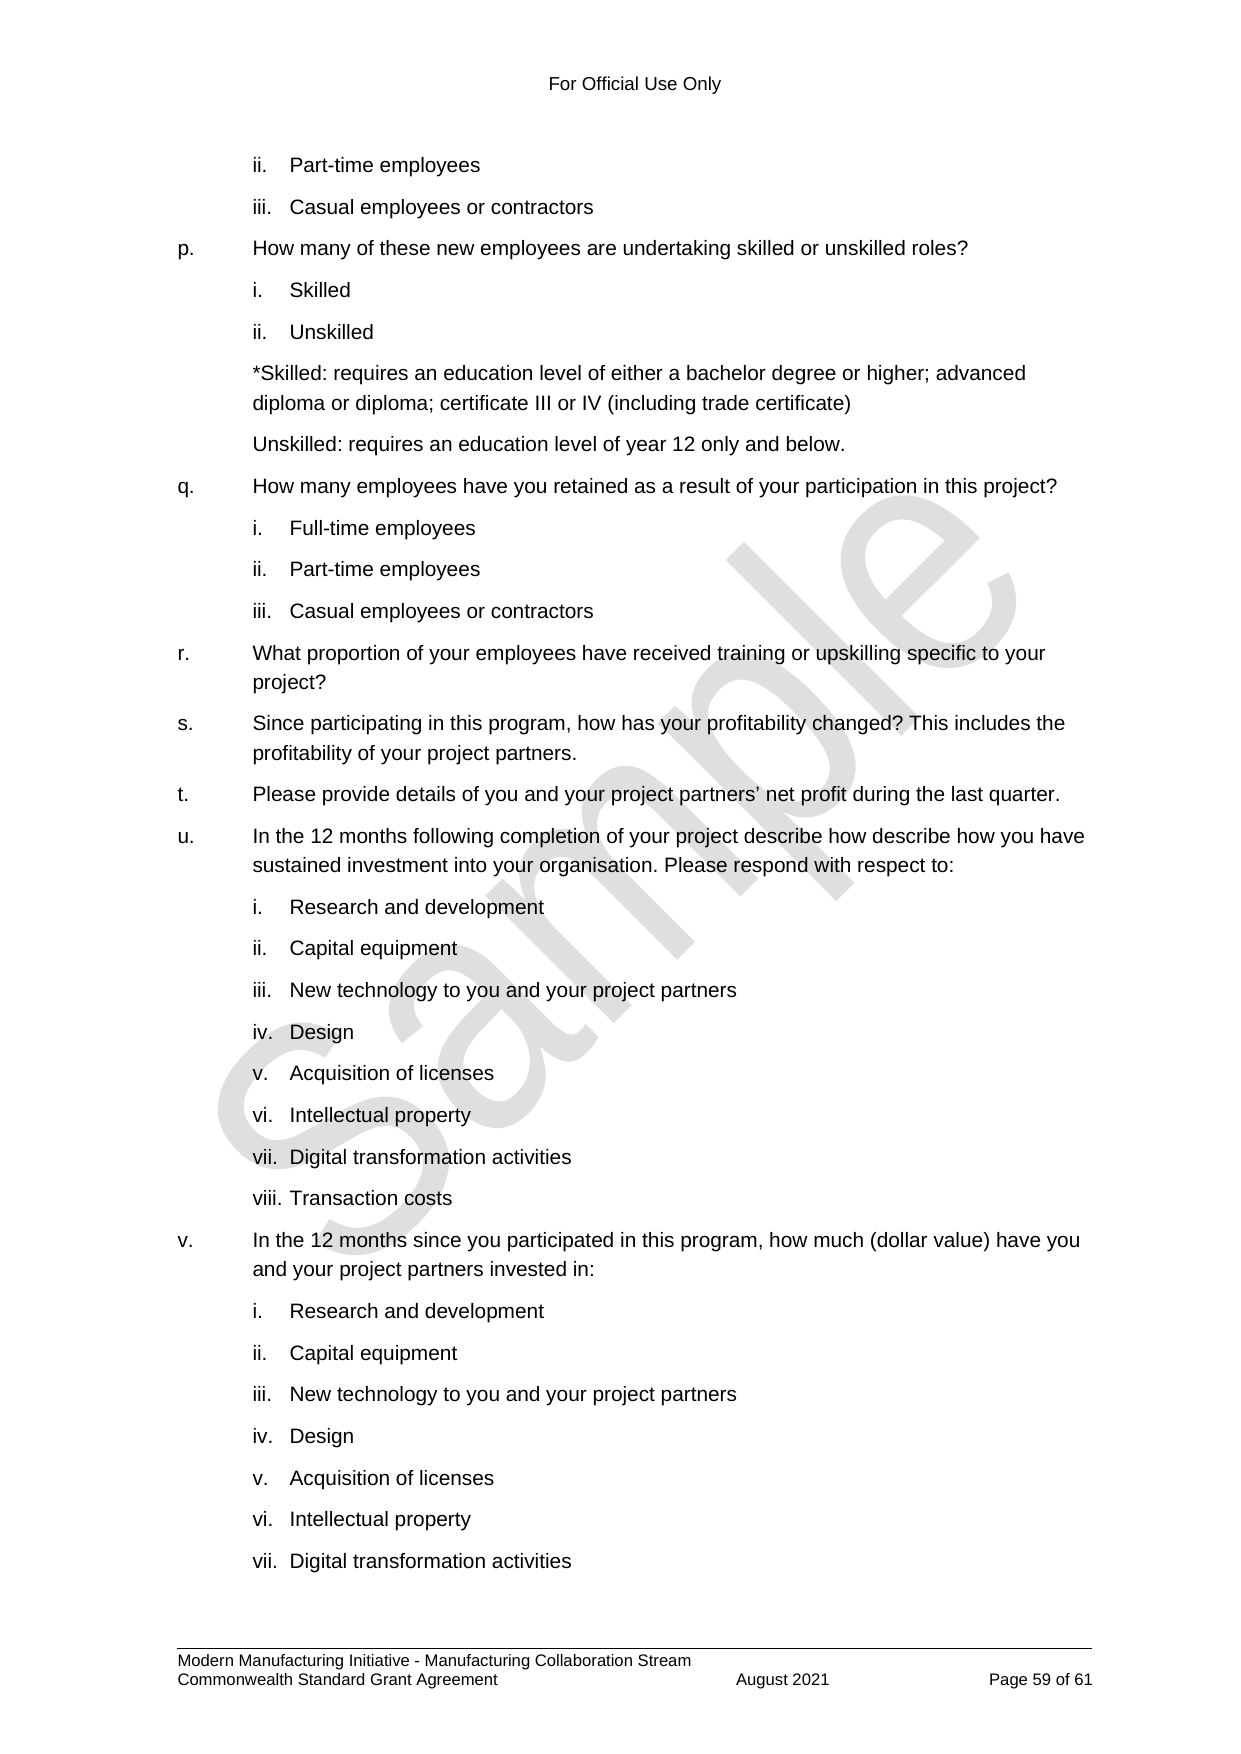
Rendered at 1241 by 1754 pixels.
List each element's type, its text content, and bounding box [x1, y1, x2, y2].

list Part-time employees [252, 148, 1092, 177]
list Design [252, 1418, 1092, 1448]
list New technology to you and your project partners [252, 1377, 1092, 1406]
list In the 12 months following completion of your project describe how describe how you have sustained investment into your organisation. Please respond with respect to: [177, 818, 1092, 877]
list Capital equipment [252, 931, 1092, 960]
list Transaction costs [252, 1181, 1092, 1210]
list Full-time employees [252, 510, 1092, 539]
list Intellectual property [252, 1098, 1092, 1127]
list What proportion of your employees have received training or upskilling specific to your project? [177, 635, 1092, 693]
list Research and development [252, 889, 1092, 918]
list Skilled [252, 273, 1092, 302]
list In the 12 months since you participated in this program, how much (dollar value) have you and your project partners invested in: [177, 1223, 1092, 1281]
list Casual employees or contractors [252, 593, 1092, 623]
list Design [252, 1014, 1092, 1043]
list Research and development [252, 1293, 1092, 1323]
list Digital transformation activities [252, 1543, 1092, 1573]
list *Skilled: requires an education level of either a bachelor degree or higher; advanced diploma or diploma; certificate III or IV (including trade certificate) [252, 356, 1092, 414]
list How many employees have you retained as a result of your participation in this project? [177, 468, 1092, 498]
list Part-time employees [252, 552, 1092, 581]
list Please provide details of you and your project partners’ net profit during the last quarter. [177, 777, 1092, 806]
list Acquisition of licenses [252, 1056, 1092, 1085]
list How many of these new employees are undertaking skilled or unskilled roles? [177, 231, 1092, 260]
list New technology to you and your project partners [252, 973, 1092, 1002]
list Unskilled: requires an education level of year 12 only and below. [252, 427, 1092, 456]
list Unskilled [252, 314, 1092, 343]
list Capital equipment [252, 1335, 1092, 1364]
list Intellectual property [252, 1502, 1092, 1531]
list Acquisition of licenses [252, 1460, 1092, 1489]
list Casual employees or contractors [252, 189, 1092, 218]
list Since participating in this program, how has your profitability changed? This includes the profitability of your project partners. [177, 706, 1092, 764]
list Digital transformation activities [252, 1139, 1092, 1168]
